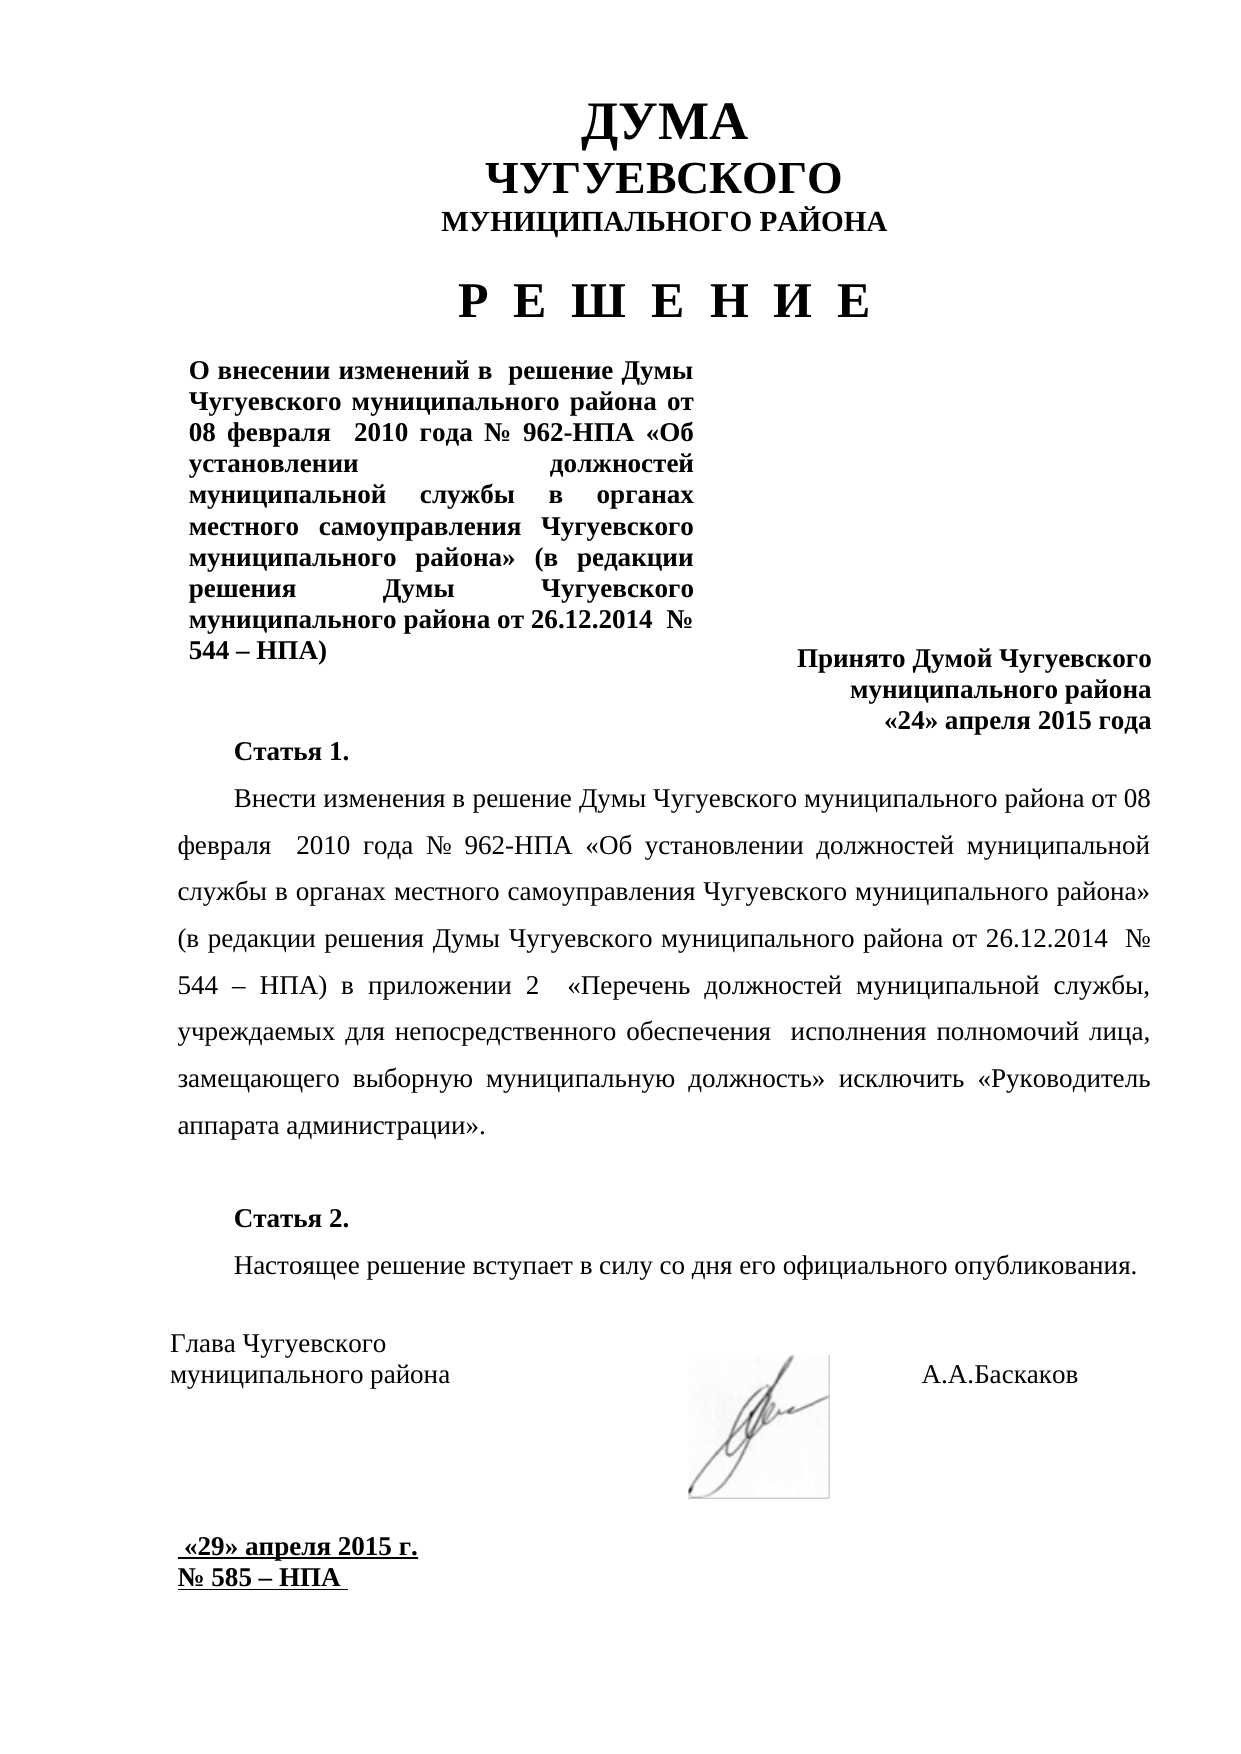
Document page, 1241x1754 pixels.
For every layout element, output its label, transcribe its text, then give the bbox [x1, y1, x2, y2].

table_header О внесении изменений в решение Думы Чугуевского муниципального района от 08 февраля 2010 года № 962-НПА «Об установлении должностей муниципальной службы в органах местного самоуправления Чугуевского муниципального района» (в редакции решения Думы Чугуевского муниципального района от 26.12.2014 № 544 – НПА) [177, 354, 705, 666]
table_header [627, 1327, 891, 1530]
text «29» апреля 2015 г. [177, 1530, 1152, 1561]
title МУНИЦИПАЛЬНОГО РАЙОНА [177, 204, 1152, 237]
text Принято Думой Чугуевского муниципального района [177, 642, 1152, 704]
text Внести изменения в решение Думы Чугуевского муниципального района от 08 февраля 2010 года № 962-НПА «Об установлении должностей муниципальной службы в органах местного самоуправления Чугуевского муниципального района» (в редакции решения Думы Чугуевского муниципального района от 26.12.2014 № 544 – НПА) в приложении 2 «Перечень должностей муниципальной службы, учреждаемых для непосредственного обеспечения исполнения полномочий лица, замещающего выборную муниципальную должность» исключить «Руководитель аппарата администрации». [177, 782, 1152, 1140]
title ДУМА [177, 89, 1152, 151]
text Статья 1. [177, 736, 1152, 767]
text Настоящее решение вступает в силу со дня его официального опубликования. [177, 1249, 1152, 1280]
table_header А.А.Баскаков [891, 1327, 1110, 1530]
picture [688, 1355, 831, 1500]
table_header Глава Чугуевского муниципального района [159, 1327, 627, 1530]
text № 585 – НПА [177, 1561, 1152, 1593]
text Статья 2. [177, 1202, 1152, 1233]
text «24» апреля 2015 года [177, 704, 1152, 736]
title ЧУГУЕВСКОГО [177, 151, 1152, 204]
title Р Е Ш Е Н И Е [177, 271, 1152, 328]
